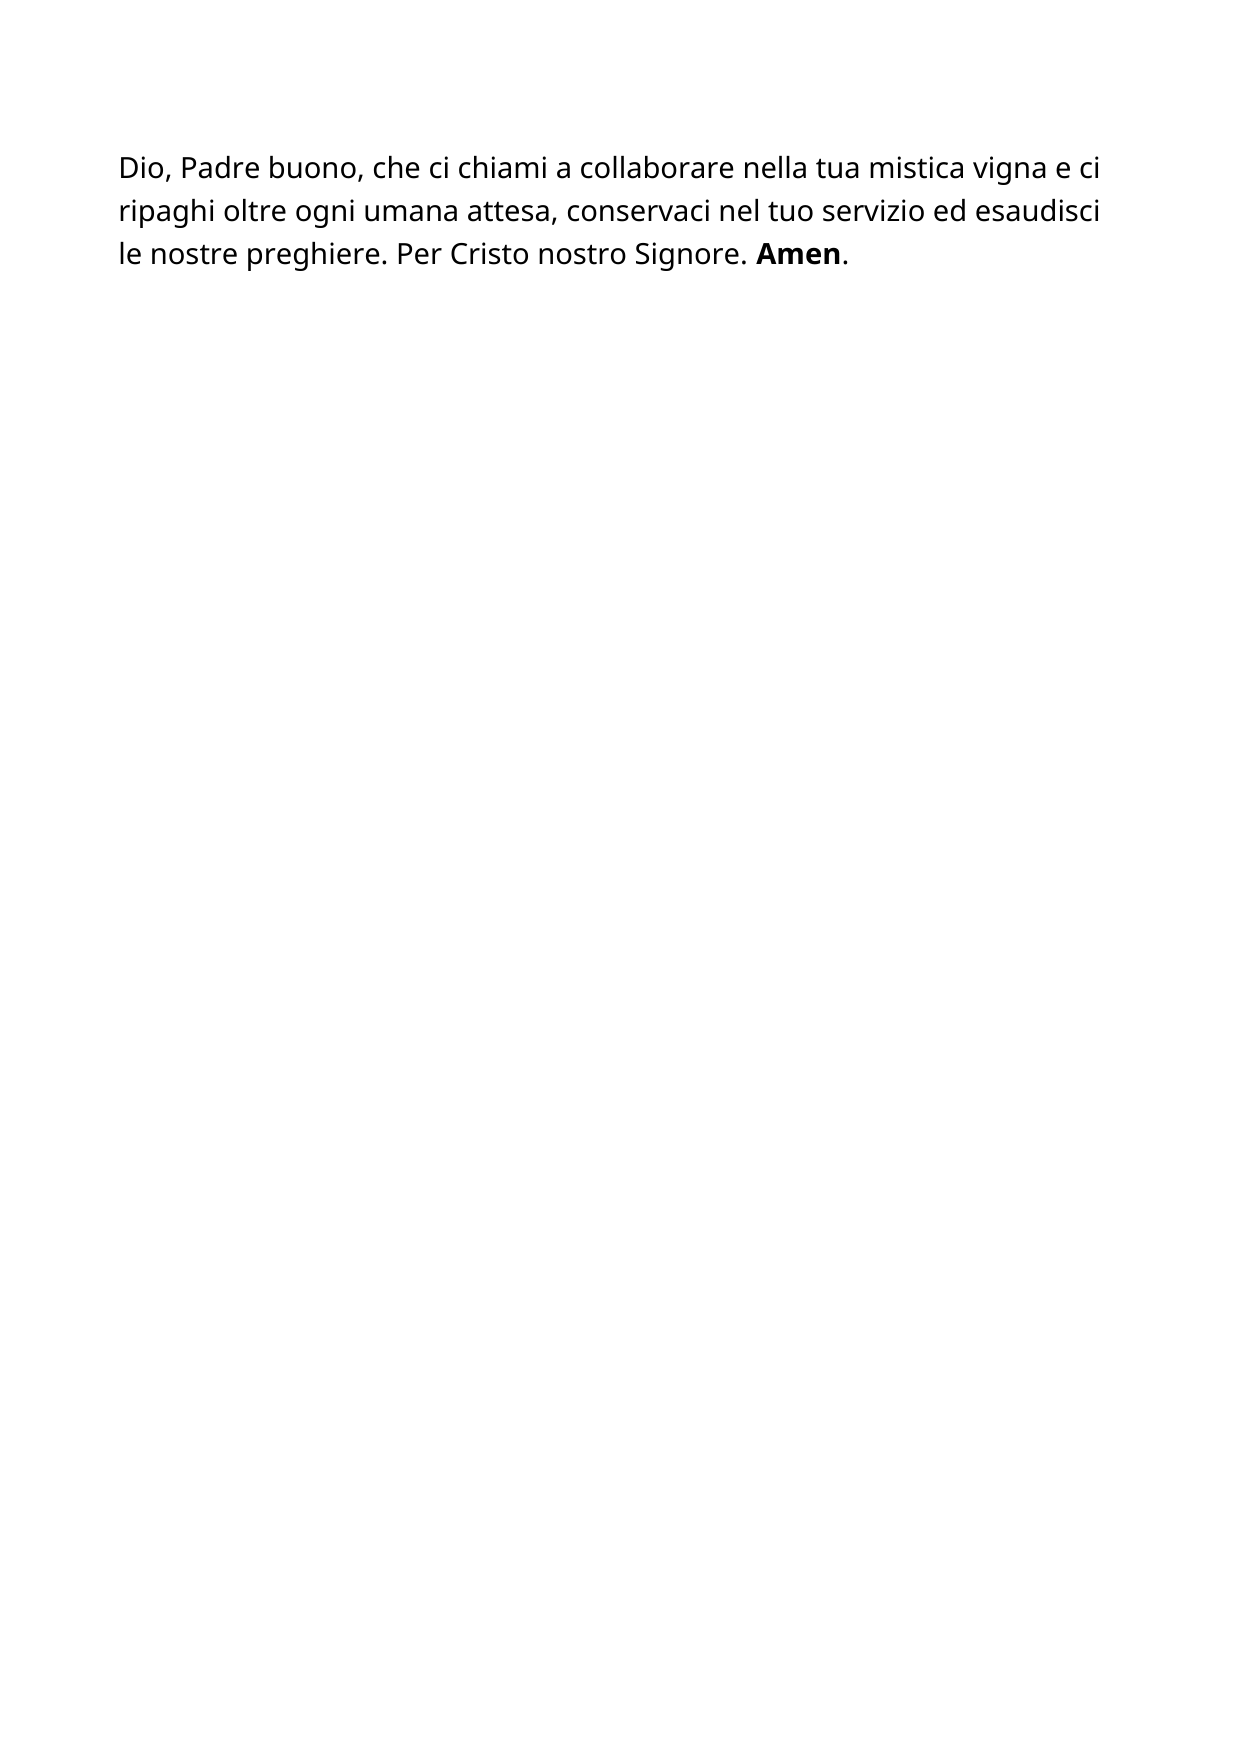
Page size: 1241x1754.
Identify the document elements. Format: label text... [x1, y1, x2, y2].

text Dio, Padre buono, che ci chiami a collaborare nella tua mistica vigna e ci ripaghi oltre ogni umana attesa, conservaci nel tuo servizio ed esaudisci le nostre preghiere. Per Cristo nostro Signore. Amen. [118, 148, 1122, 273]
